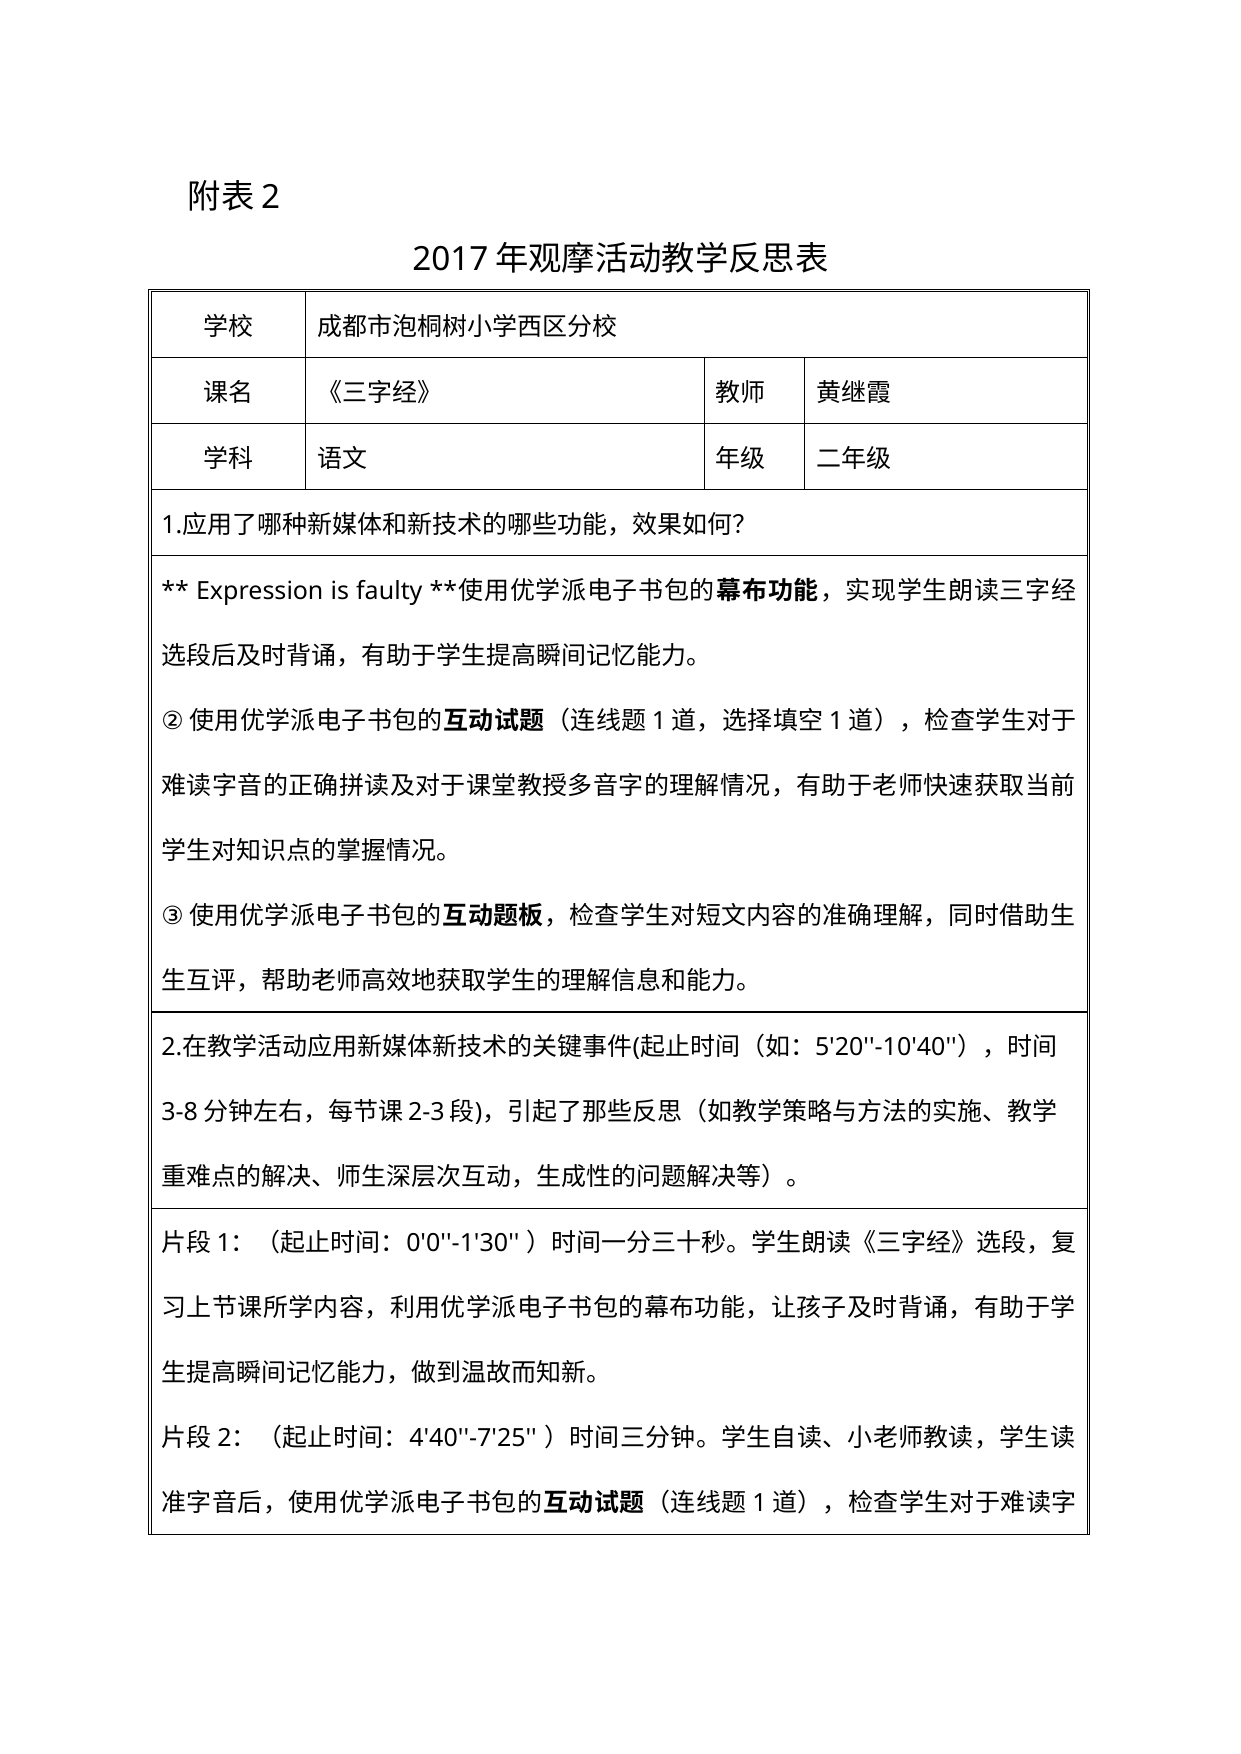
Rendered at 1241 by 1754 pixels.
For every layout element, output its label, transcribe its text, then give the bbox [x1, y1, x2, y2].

table_header 学校 [152, 292, 305, 357]
table_cell 二年级 [805, 424, 1087, 489]
text 2017年观摩活动教学反思表 [187, 227, 1053, 281]
table_header 成都市泡桐树小学西区分校 [306, 292, 1087, 357]
table_cell 教师 [705, 358, 804, 423]
table_cell 年级 [705, 424, 804, 489]
table_cell 1.应用了哪种新媒体和新技术的哪些功能，效果如何？ [152, 490, 1087, 555]
table_cell 2.在教学活动应用新媒体新技术的关键事件(起止时间（如：5'20''-10'40''），时间3-8分钟左右，每节课2-3段)，引起了那些反思（如教学策略与方法的实施、教学重难点的解决、师生深层次互动，生成性的问题解决等）。 [152, 1013, 1087, 1207]
table_cell 《三字经》 [306, 358, 704, 423]
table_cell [152, 1209, 1087, 1533]
table_cell ①使用优学派电子书包的幕布功能，实现学生朗读三字经选段后及时背诵，有助于学生提高瞬间记忆能力。 ②使用优学派电子书包的互动试题（连线题1道，选择填空1道），检查学生对于难读字音的正确拼读及对于课堂教授多音字的理解情况，有助于老师快速获取当前学生对知识点的掌握情况。 ③使用优学派电子书包的互动题板，检查学生对短文内容的准确理解，同时借助生生互评，帮助老师高效地获取学生的理解信息和能力。 [152, 556, 1087, 1011]
table_cell 学科 [152, 424, 305, 489]
text 附表2 [187, 162, 1053, 227]
table_cell 黄继霞 [805, 358, 1087, 423]
table_cell 课名 [152, 358, 305, 423]
table_cell 语文 [306, 424, 704, 489]
